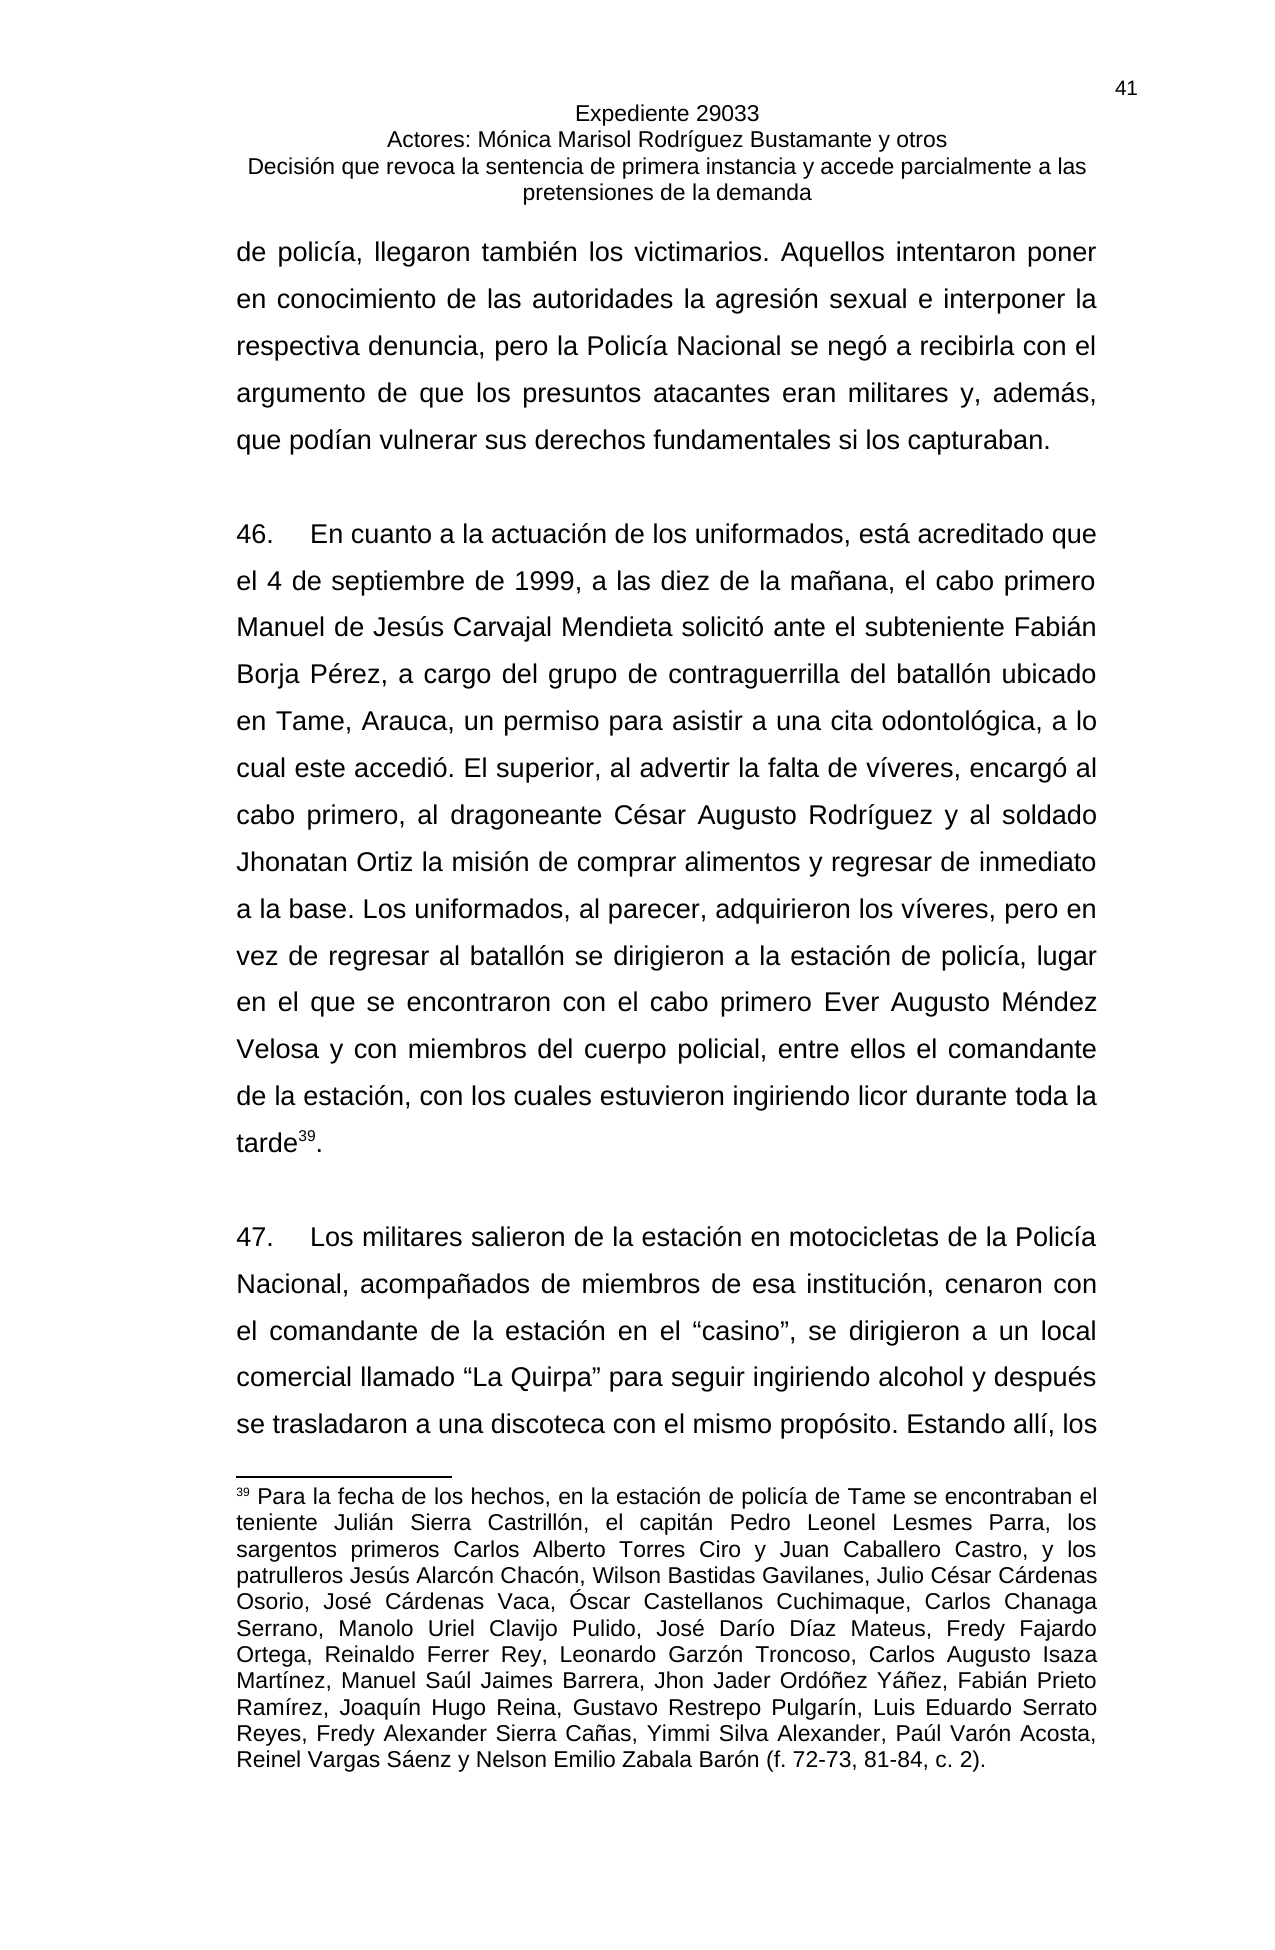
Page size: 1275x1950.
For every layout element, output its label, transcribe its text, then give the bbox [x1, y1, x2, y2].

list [236, 236, 1098, 455]
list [236, 1221, 1098, 1439]
list En cuanto a la actuación de los uniformados, está acreditado que el 4 de septiembre de 1999, a las diez de la mañana, el cabo primero Manuel de Jesús Carvajal Mendieta solicitó ante el subteniente Fabián Borja Pérez, a cargo del grupo de contraguerrilla del batallón ubicado en Tame, Arauca, un permiso para asistir a una cita odontológica, a lo cual este accedió. El superior, al advertir la falta de víveres, encargó al cabo primero, al dragoneante César Augusto Rodríguez y al soldado Jhonatan Ortiz la misión de comprar alimentos y regresar de inmediato a la base. Los uniformados, al parecer, adquirieron los víveres, pero en vez de regresar al batallón se dirigieron a la estación de policía, lugar en el que se encontraron con el cabo primero Ever Augusto Méndez Velosa y con miembros del cuerpo policial, entre ellos el comandante de la estación, con los cuales estuvieron ingiriendo licor durante toda la tarde. [236, 518, 1098, 1158]
